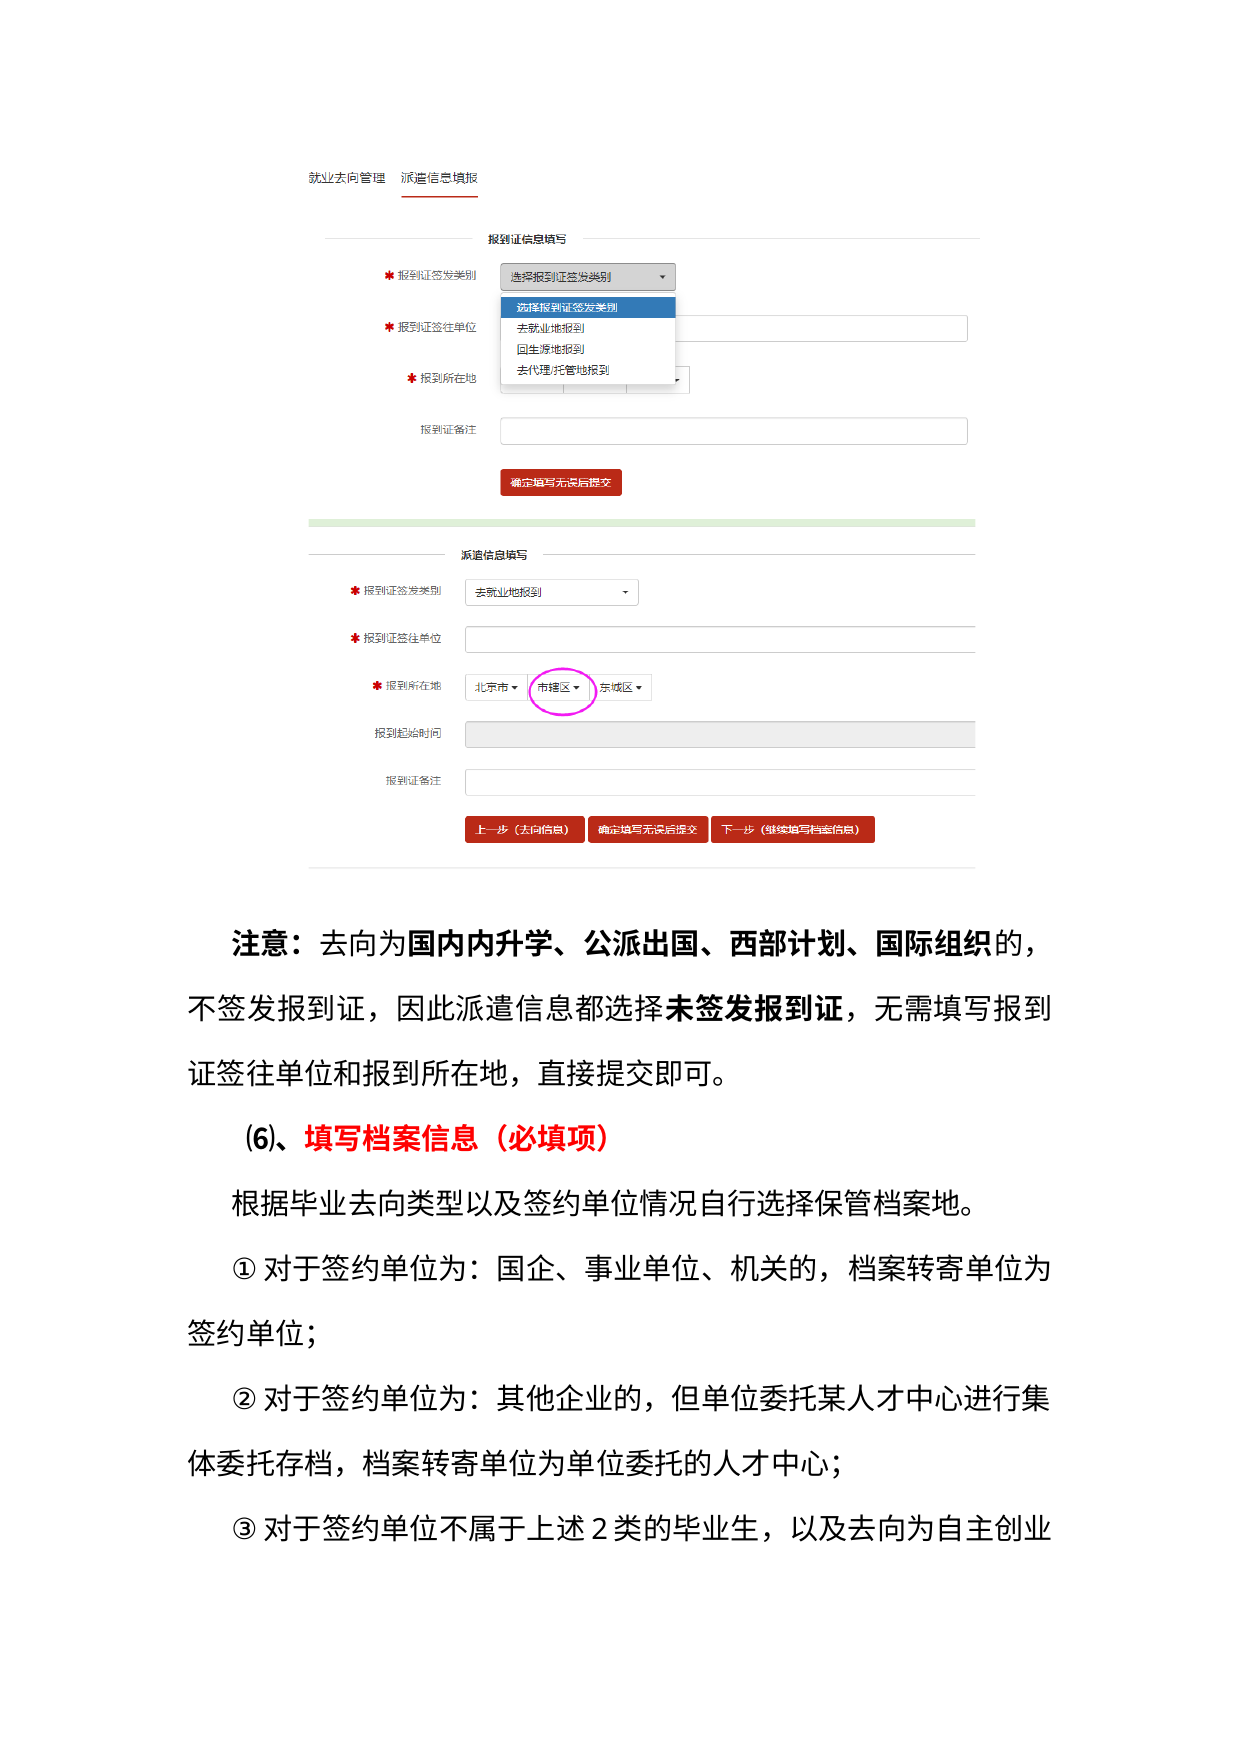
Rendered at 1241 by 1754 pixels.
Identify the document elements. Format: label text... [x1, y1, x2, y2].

picture [308, 519, 976, 883]
text 注意：去向为国内内升学、公派出国、西部计划、国际组织的，不签发报到证，因此派遣信息都选择未签发报到证，无需填写报到证签往单位和报到所在地，直接提交即可。 [187, 909, 1053, 1104]
picture [302, 162, 982, 499]
text ①对于签约单位为：国企、事业单位、机关的，档案转寄单位为签约单位； [187, 1234, 1053, 1364]
text ②对于签约单位为：其他企业的，但单位委托某人才中心进行集体委托存档，档案转寄单位为单位委托的人才中心； [187, 1364, 1053, 1494]
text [187, 1494, 1053, 1559]
text ⑹、填写档案信息（必填项） [187, 1104, 1053, 1169]
text 根据毕业去向类型以及签约单位情况自行选择保管档案地。 [187, 1169, 1053, 1234]
